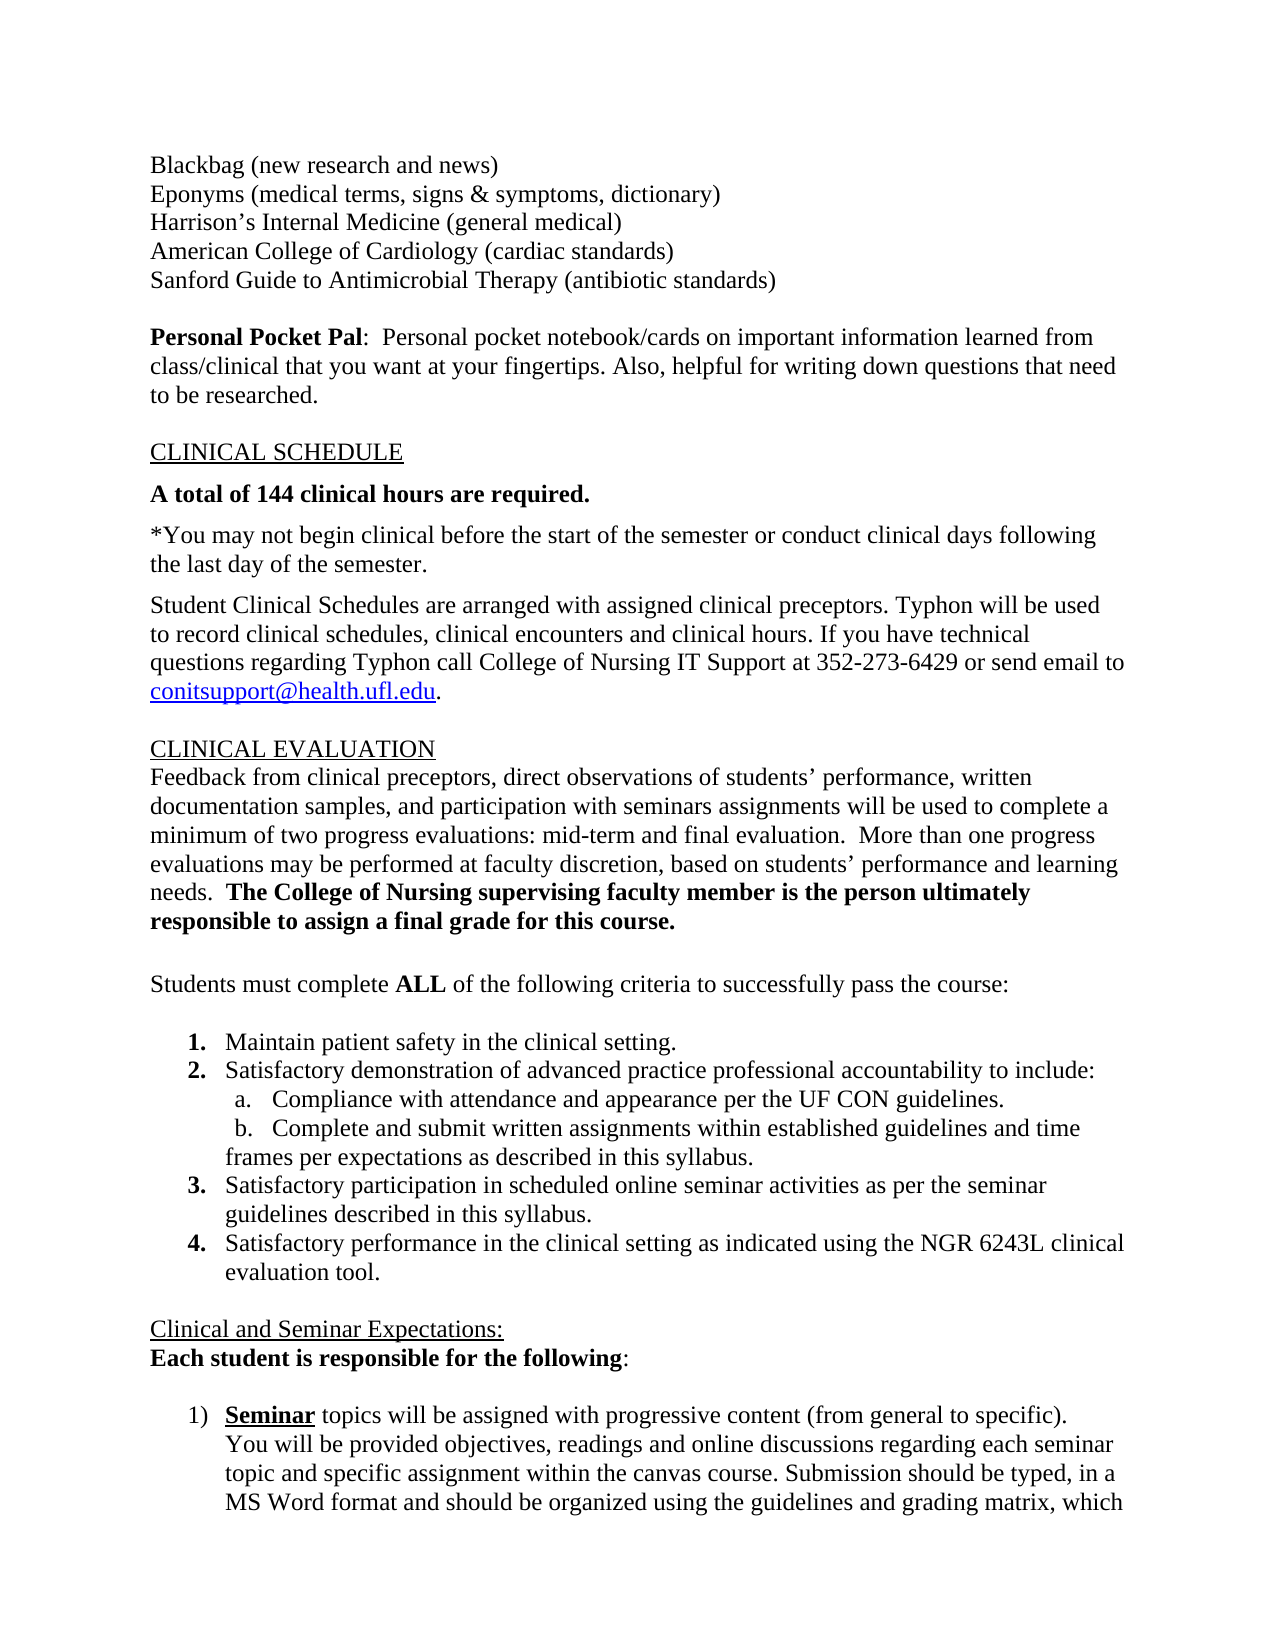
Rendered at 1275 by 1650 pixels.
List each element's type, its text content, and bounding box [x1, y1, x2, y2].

text A total of 144 clinical hours are required. [150, 479, 1125, 507]
list Satisfactory participation in scheduled online seminar activities as per the seminar guidelines described in this syllabus. [187, 1170, 1125, 1228]
list Satisfactory demonstration of advanced practice professional accountability to include: [187, 1055, 1125, 1084]
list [187, 1400, 1125, 1515]
text Clinical and Seminar Expectations: [150, 1314, 1125, 1343]
text Students must complete ALL of the following criteria to successfully pass the course: [150, 969, 1125, 998]
list Compliance with attendance and appearance per the UF CON guidelines. [225, 1084, 1125, 1113]
text Student Clinical Schedules are arranged with assigned clinical preceptors. Typhon will be used to record clinical schedules, clinical encounters and clinical hours. If you have technical questions regarding Typhon call College of Nursing IT Support at 352-273-6429 or send email to conitsupport@health.ufl.edu. [94, 590, 1125, 705]
text Feedback from clinical preceptors, direct observations of students’ performance, written documentation samples, and participation with seminars assignments will be used to complete a minimum of two progress evaluations: mid-term and final evaluation. More than one progress evaluations may be performed at faculty discretion, based on students’ performance and learning needs. The College of Nursing supervising faculty member is the person ultimately responsible to assign a final grade for this course. [150, 762, 1125, 935]
text CLINICAL SCHEDULE [150, 437, 1125, 466]
text Eponyms (medical terms, signs & symptoms, dictionary) [150, 179, 1125, 207]
text Each student is responsible for the following: [150, 1343, 1125, 1372]
text *You may not begin clinical before the start of the semester or conduct clinical days following the last day of the semester. [150, 520, 1125, 577]
list Maintain patient safety in the clinical setting. [187, 1027, 1125, 1055]
list Satisfactory performance in the clinical setting as indicated using the NGR 6243L clinical evaluation tool. [187, 1228, 1125, 1285]
text Harrison’s Internal Medicine (general medical) [150, 207, 1125, 236]
list Complete and submit written assignments within established guidelines and time frames per expectations as described in this syllabus. [225, 1113, 1125, 1170]
text Blackbag (new research and news) [150, 150, 1125, 179]
text American College of Cardiology (cardiac standards) [150, 236, 1125, 265]
subtitle CLINICAL EVALUATION [150, 734, 1125, 762]
text Sanford Guide to Antimicrobial Therapy (antibiotic standards) [150, 265, 1125, 294]
text Personal Pocket Pal: Personal pocket notebook/cards on important information learned from class/clinical that you want at your fingertips. Also, helpful for writing down questions that need to be researched. [150, 322, 1125, 409]
